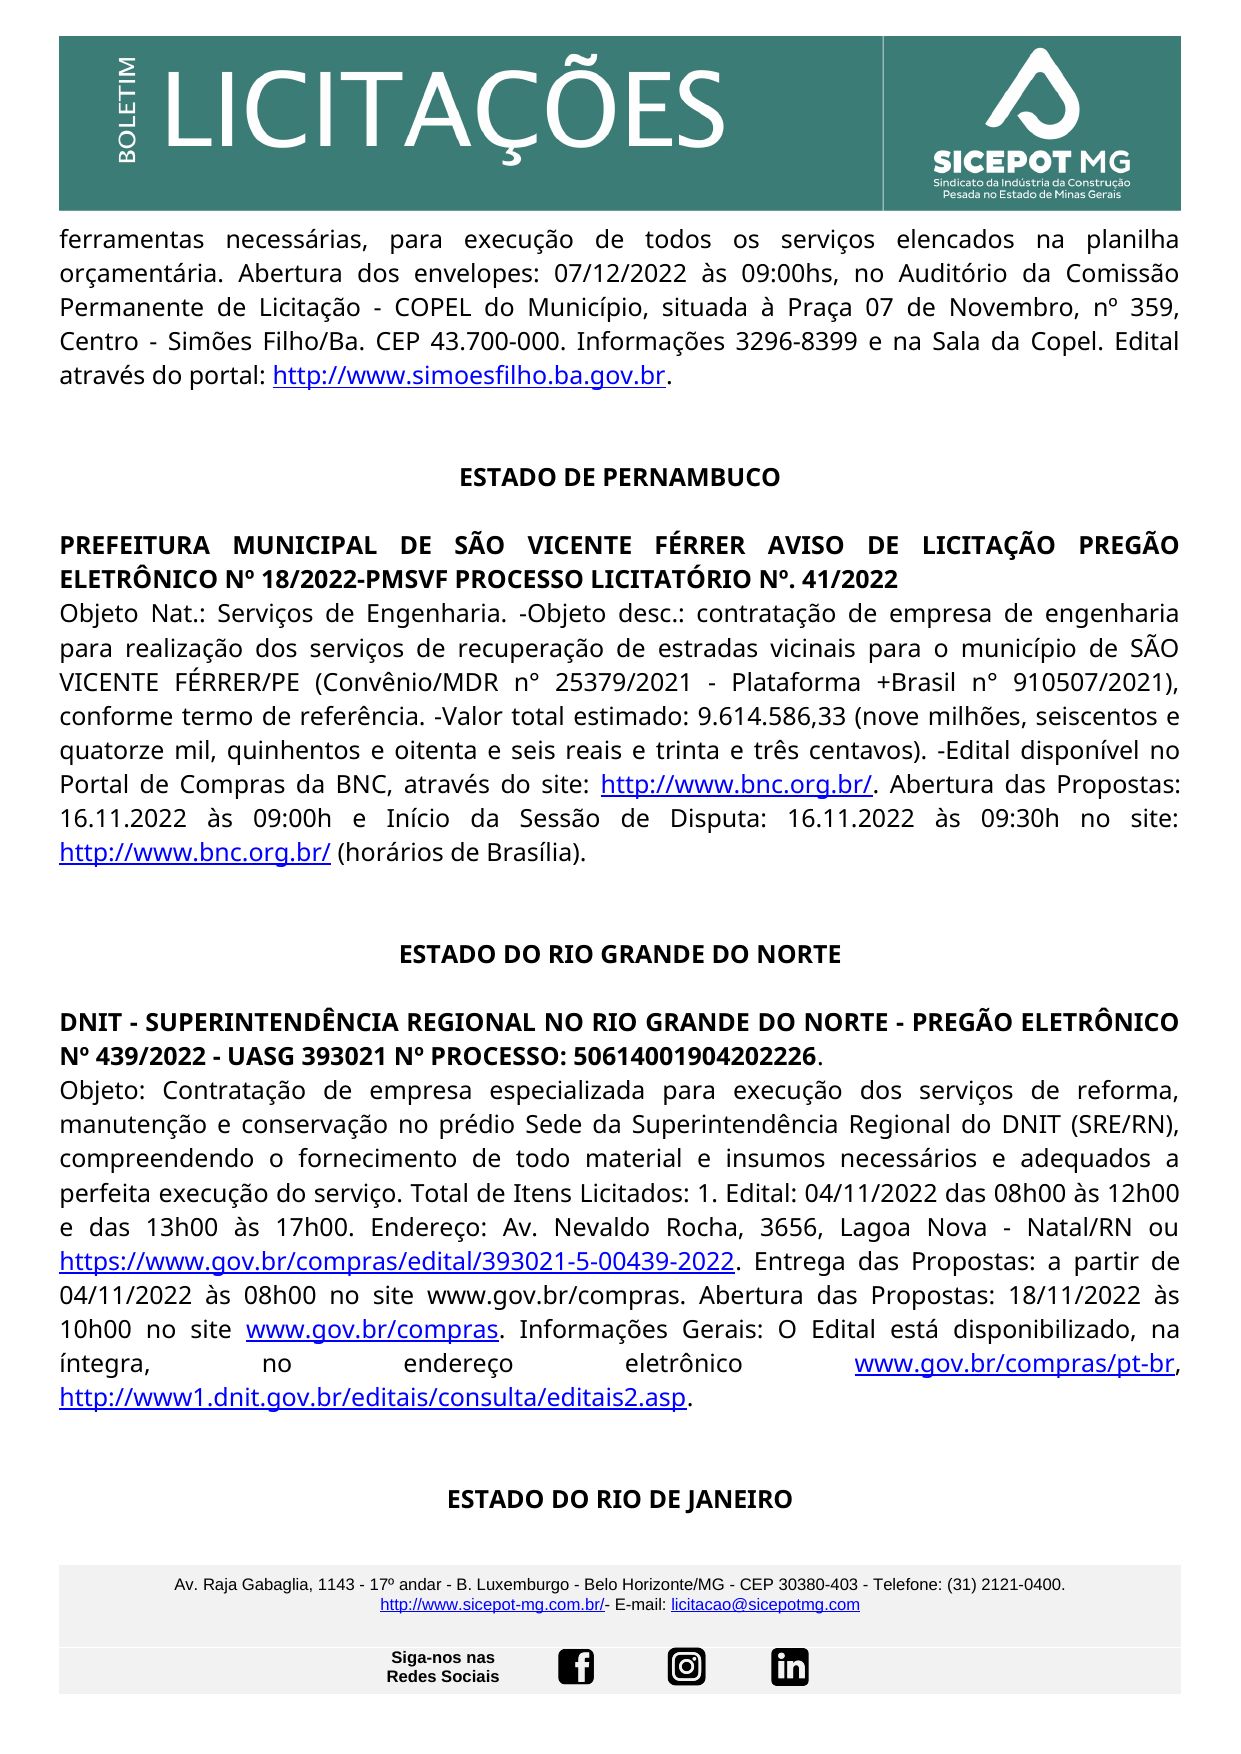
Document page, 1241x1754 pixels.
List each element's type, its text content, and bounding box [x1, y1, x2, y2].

text ESTADO DE PERNAMBUCO [59, 460, 1181, 494]
text ESTADO DO RIO GRANDE DO NORTE [59, 937, 1181, 971]
picture [59, 36, 1181, 211]
text Objeto: Contratação de empresa especializada para execução dos serviços de reforma, manutenção e conservação no prédio Sede da Superintendência Regional do DNIT (SRE/RN), compreendendo o fornecimento de todo material e insumos necessários e adequados a perfeita execução do serviço. Total de Itens Licitados: 1. Edital: 04/11/2022 das 08h00 às 12h00 e das 13h00 às 17h00. Endereço: Av. Nevaldo Rocha, 3656, Lagoa Nova - Natal/RN ou https://www.gov.br/compras/edital/393021-5-00439-2022. Entrega das Propostas: a partir de 04/11/2022 às 08h00 no site www.gov.br/compras. Abertura das Propostas: 18/11/2022 às 10h00 no site www.gov.br/compras. Informações Gerais: O Edital está disponibilizado, na íntegra, no endereço eletrônico www.gov.br/compras/pt-br, http://www1.dnit.gov.br/editais/consulta/editais2.asp. [59, 1073, 1181, 1414]
picture [771, 1648, 809, 1686]
text ESTADO DO RIO DE JANEIRO [59, 1482, 1181, 1516]
picture [667, 1647, 706, 1686]
picture [557, 1648, 594, 1685]
text Objeto Nat.: Serviços de Engenharia. -Objeto desc.: contratação de empresa de engenharia para realização dos serviços de recuperação de estradas vicinais para o município de SÃO VICENTE FÉRRER/PE (Convênio/MDR n° 25379/2021 - Plataforma +Brasil n° 910507/2021), conforme termo de referência. -Valor total estimado: 9.614.586,33 (nove milhões, seiscentos e quatorze mil, quinhentos e oitenta e seis reais e trinta e três centavos). -Edital disponível no Portal de Compras da BNC, através do site: http://www.bnc.org.br/. Abertura das Propostas: 16.11.2022 às 09:00h e Início da Sessão de Disputa: 16.11.2022 às 09:30h no site: http://www.bnc.org.br/ (horários de Brasília). [59, 596, 1181, 869]
text DNIT - SUPERINTENDÊNCIA REGIONAL NO RIO GRANDE DO NORTE - PREGÃO ELETRÔNICO Nº 439/2022 - UASG 393021 Nº PROCESSO: 50614001904202226. [59, 1005, 1181, 1073]
text PREFEITURA MUNICIPAL DE SÃO VICENTE FÉRRER AVISO DE LICITAÇÃO PREGÃO ELETRÔNICO Nº 18/2022-PMSVF PROCESSO LICITATÓRIO Nº. 41/2022 [59, 528, 1181, 596]
